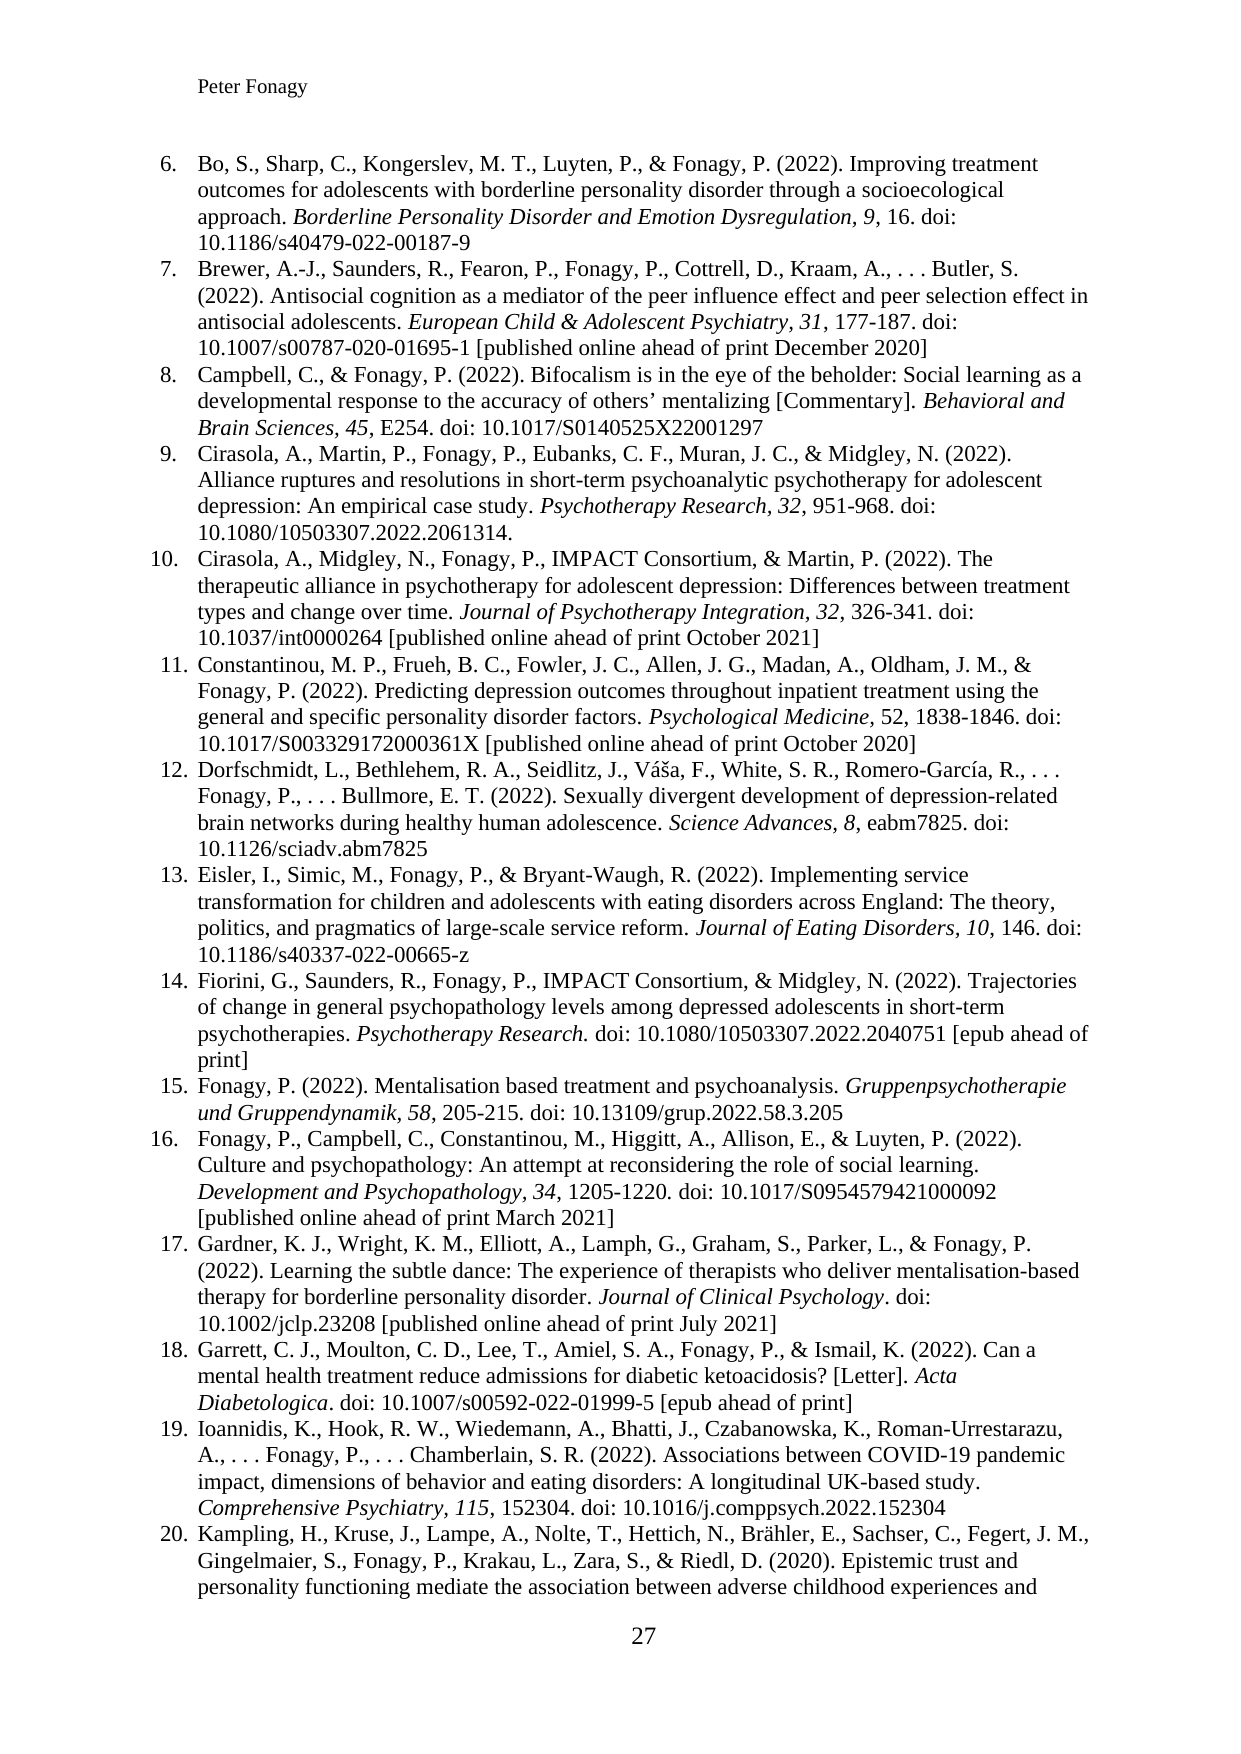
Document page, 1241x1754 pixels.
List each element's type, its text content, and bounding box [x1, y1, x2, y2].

list Fonagy, P., Campbell, C., Constantinou, M., Higgitt, A., Allison, E., & Luyten, P. (2022). Culture and psychopathology: An attempt at reconsidering the role of social learning. Development and Psychopathology, 34, 1205-1220. doi: 10.1017/S0954579421000092 [published online ahead of print March 2021] [150, 1125, 1090, 1231]
list Dorfschmidt, L., Bethlehem, R. A., Seidlitz, J., Váša, F., White, S. R., Romero-García, R., . . . Fonagy, P., . . . Bullmore, E. T. (2022). Sexually divergent development of depression-related brain networks during healthy human adolescence. Science Advances, 8, eabm7825. doi: 10.1126/sciadv.abm7825 [160, 756, 1090, 862]
list Gardner, K. J., Wright, K. M., Elliott, A., Lamph, G., Graham, S., Parker, L., & Fonagy, P. (2022). Learning the subtle dance: The experience of therapists who deliver mentalisation-based therapy for borderline personality disorder. Journal of Clinical Psychology. doi: 10.1002/jclp.23208 [published online ahead of print July 2021] [160, 1231, 1090, 1336]
list Bo, S., Sharp, C., Kongerslev, M. T., Luyten, P., & Fonagy, P. (2022). Improving treatment outcomes for adolescents with borderline personality disorder through a socioecological approach. Borderline Personality Disorder and Emotion Dysregulation, 9, 16. doi: 10.1186/s40479-022-00187-9 [160, 150, 1090, 255]
list Brewer, A.-J., Saunders, R., Fearon, P., Fonagy, P., Cottrell, D., Kraam, A., . . . Butler, S. (2022). Antisocial cognition as a mediator of the peer influence effect and peer selection effect in antisocial adolescents. European Child & Adolescent Psychiatry, 31, 177-187. doi: 10.1007/s00787-020-01695-1 [published online ahead of print December 2020] [160, 255, 1090, 361]
list Garrett, C. J., Moulton, C. D., Lee, T., Amiel, S. A., Fonagy, P., & Ismail, K. (2022). Can a mental health treatment reduce admissions for diabetic ketoacidosis? [Letter]. Acta Diabetologica. doi: 10.1007/s00592-022-01999-5 [epub ahead of print] [160, 1336, 1090, 1415]
list Fiorini, G., Saunders, R., Fonagy, P., IMPACT Consortium, & Midgley, N. (2022). Trajectories of change in general psychopathology levels among depressed adolescents in short-term psychotherapies. Psychotherapy Research. doi: 10.1080/10503307.2022.2040751 [epub ahead of print] [160, 967, 1090, 1072]
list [160, 1520, 1090, 1599]
list Ioannidis, K., Hook, R. W., Wiedemann, A., Bhatti, J., Czabanowska, K., Roman-Urrestarazu, A., . . . Fonagy, P., . . . Chamberlain, S. R. (2022). Associations between COVID-19 pandemic impact, dimensions of behavior and eating disorders: A longitudinal UK-based study. Comprehensive Psychiatry, 115, 152304. doi: 10.1016/j.comppsych.2022.152304 [160, 1415, 1090, 1520]
list Constantinou, M. P., Frueh, B. C., Fowler, J. C., Allen, J. G., Madan, A., Oldham, J. M., & Fonagy, P. (2022). Predicting depression outcomes throughout inpatient treatment using the general and specific personality disorder factors. Psychological Medicine, 52, 1838-1846. doi: 10.1017/S003329172000361X [published online ahead of print October 2020] [160, 651, 1090, 756]
list Cirasola, A., Martin, P., Fonagy, P., Eubanks, C. F., Muran, J. C., & Midgley, N. (2022). Alliance ruptures and resolutions in short-term psychoanalytic psychotherapy for adolescent depression: An empirical case study. Psychotherapy Research, 32, 951-968. doi: 10.1080/10503307.2022.2061314. [160, 440, 1090, 545]
list Cirasola, A., Midgley, N., Fonagy, P., IMPACT Consortium, & Martin, P. (2022). The therapeutic alliance in psychotherapy for adolescent depression: Differences between treatment types and change over time. Journal of Psychotherapy Integration, 32, 326-341. doi: 10.1037/int0000264 [published online ahead of print October 2021] [150, 545, 1090, 651]
list Eisler, I., Simic, M., Fonagy, P., & Bryant-Waugh, R. (2022). Implementing service transformation for children and adolescents with eating disorders across England: The theory, politics, and pragmatics of large-scale service reform. Journal of Eating Disorders, 10, 146. doi: 10.1186/s40337-022-00665-z [160, 862, 1090, 967]
list Fonagy, P. (2022). Mentalisation based treatment and psychoanalysis. Gruppenpsychotherapie und Gruppendynamik, 58, 205-215. doi: 10.13109/grup.2022.58.3.205 [160, 1072, 1090, 1125]
list Campbell, C., & Fonagy, P. (2022). Bifocalism is in the eye of the beholder: Social learning as a developmental response to the accuracy of others’ mentalizing [Commentary]. Behavioral and Brain Sciences, 45, E254. doi: 10.1017/S0140525X22001297 [160, 361, 1090, 440]
